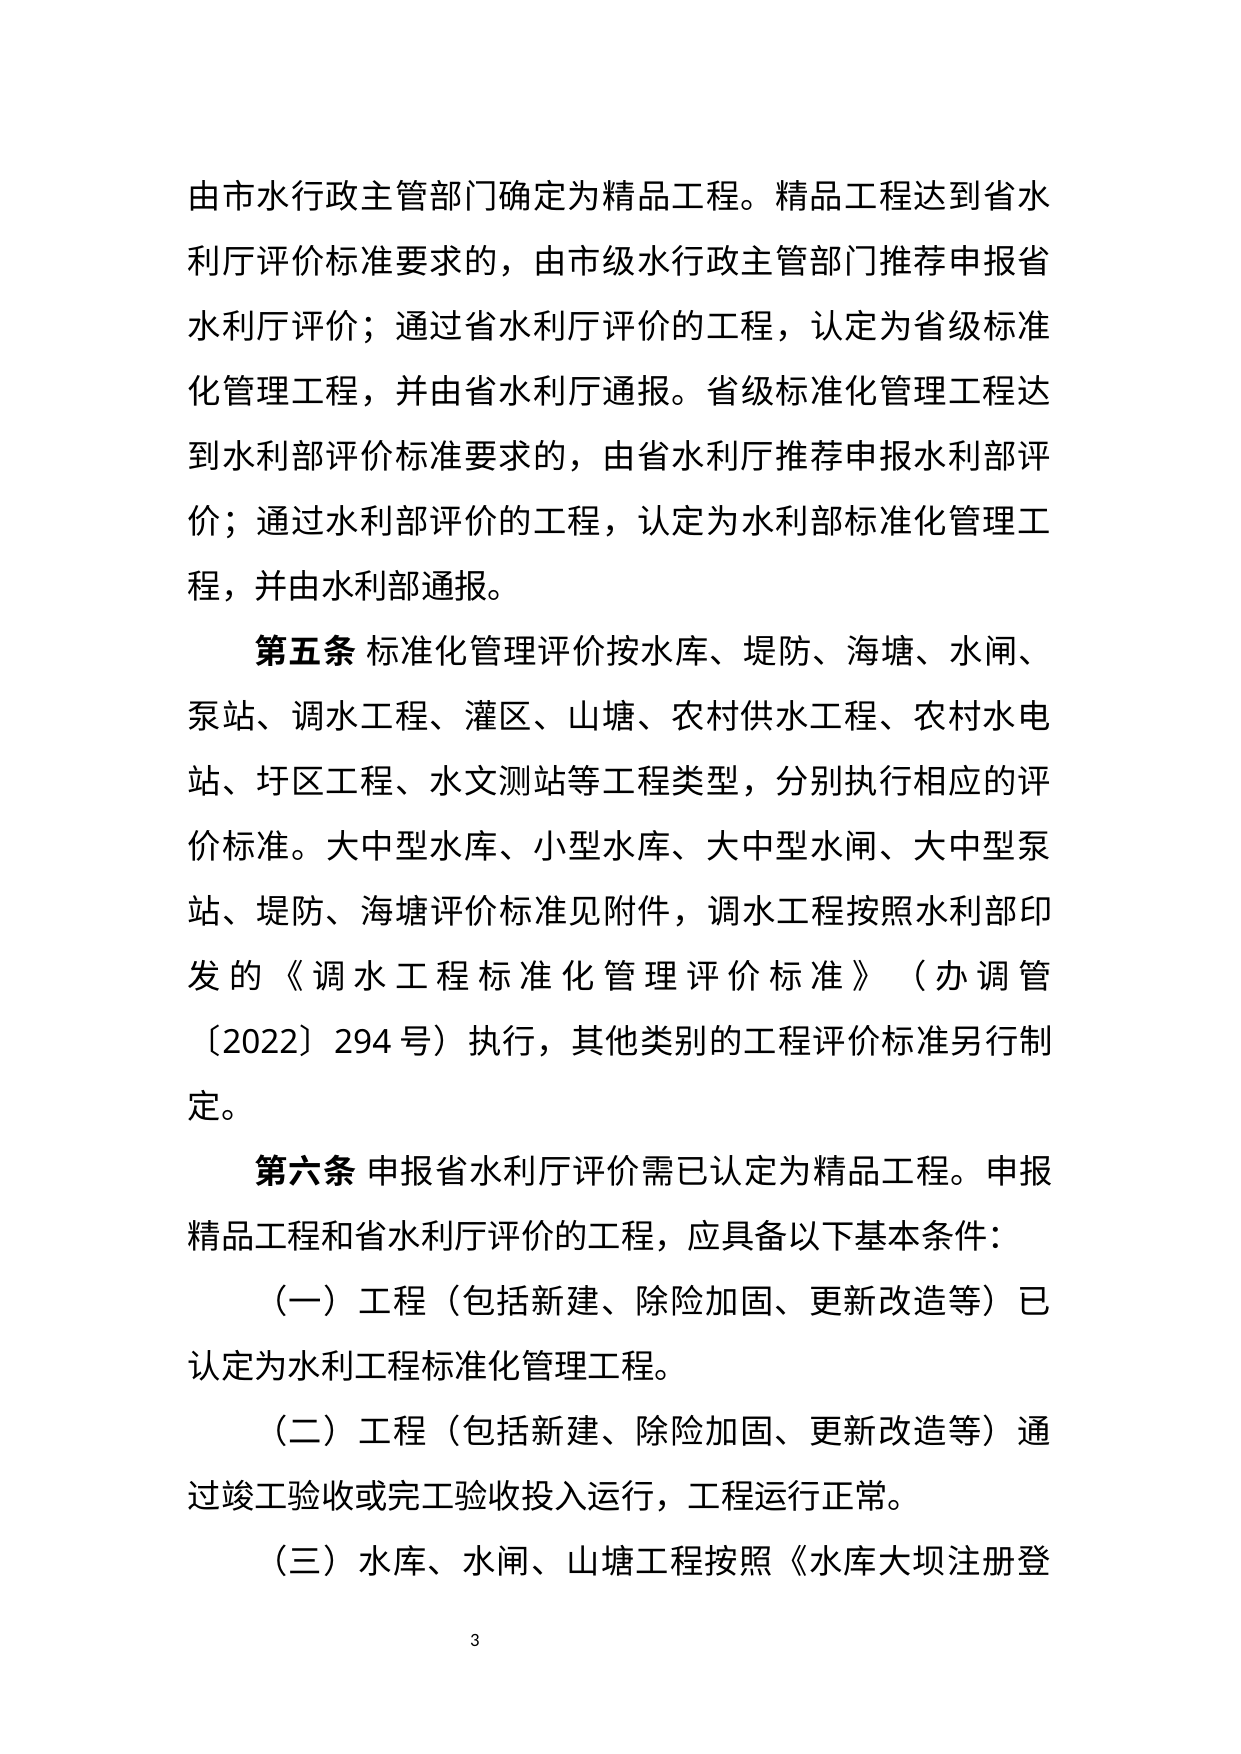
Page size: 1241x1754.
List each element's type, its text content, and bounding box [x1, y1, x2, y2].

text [187, 1527, 1053, 1592]
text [187, 162, 1053, 617]
text （一）工程（包括新建、除险加固、更新改造等）已认定为水利工程标准化管理工程。 [187, 1267, 1053, 1397]
text （二）工程（包括新建、除险加固、更新改造等）通过竣工验收或完工验收投入运行，工程运行正常。 [187, 1397, 1053, 1527]
text 第五条 标准化管理评价按水库、堤防、海塘、水闸、泵站、调水工程、灌区、山塘、农村供水工程、农村水电站、圩区工程、水文测站等工程类型，分别执行相应的评价标准。大中型水库、小型水库、大中型水闸、大中型泵站、堤防、海塘评价标准见附件，调水工程按照水利部印发的《调水工程标准化管理评价标准》（办调管〔2022〕294号）执行，其他类别的工程评价标准另行制定。 [187, 617, 1053, 1137]
text 第六条 申报省水利厅评价需已认定为精品工程。申报精品工程和省水利厅评价的工程，应具备以下基本条件： [187, 1137, 1053, 1267]
